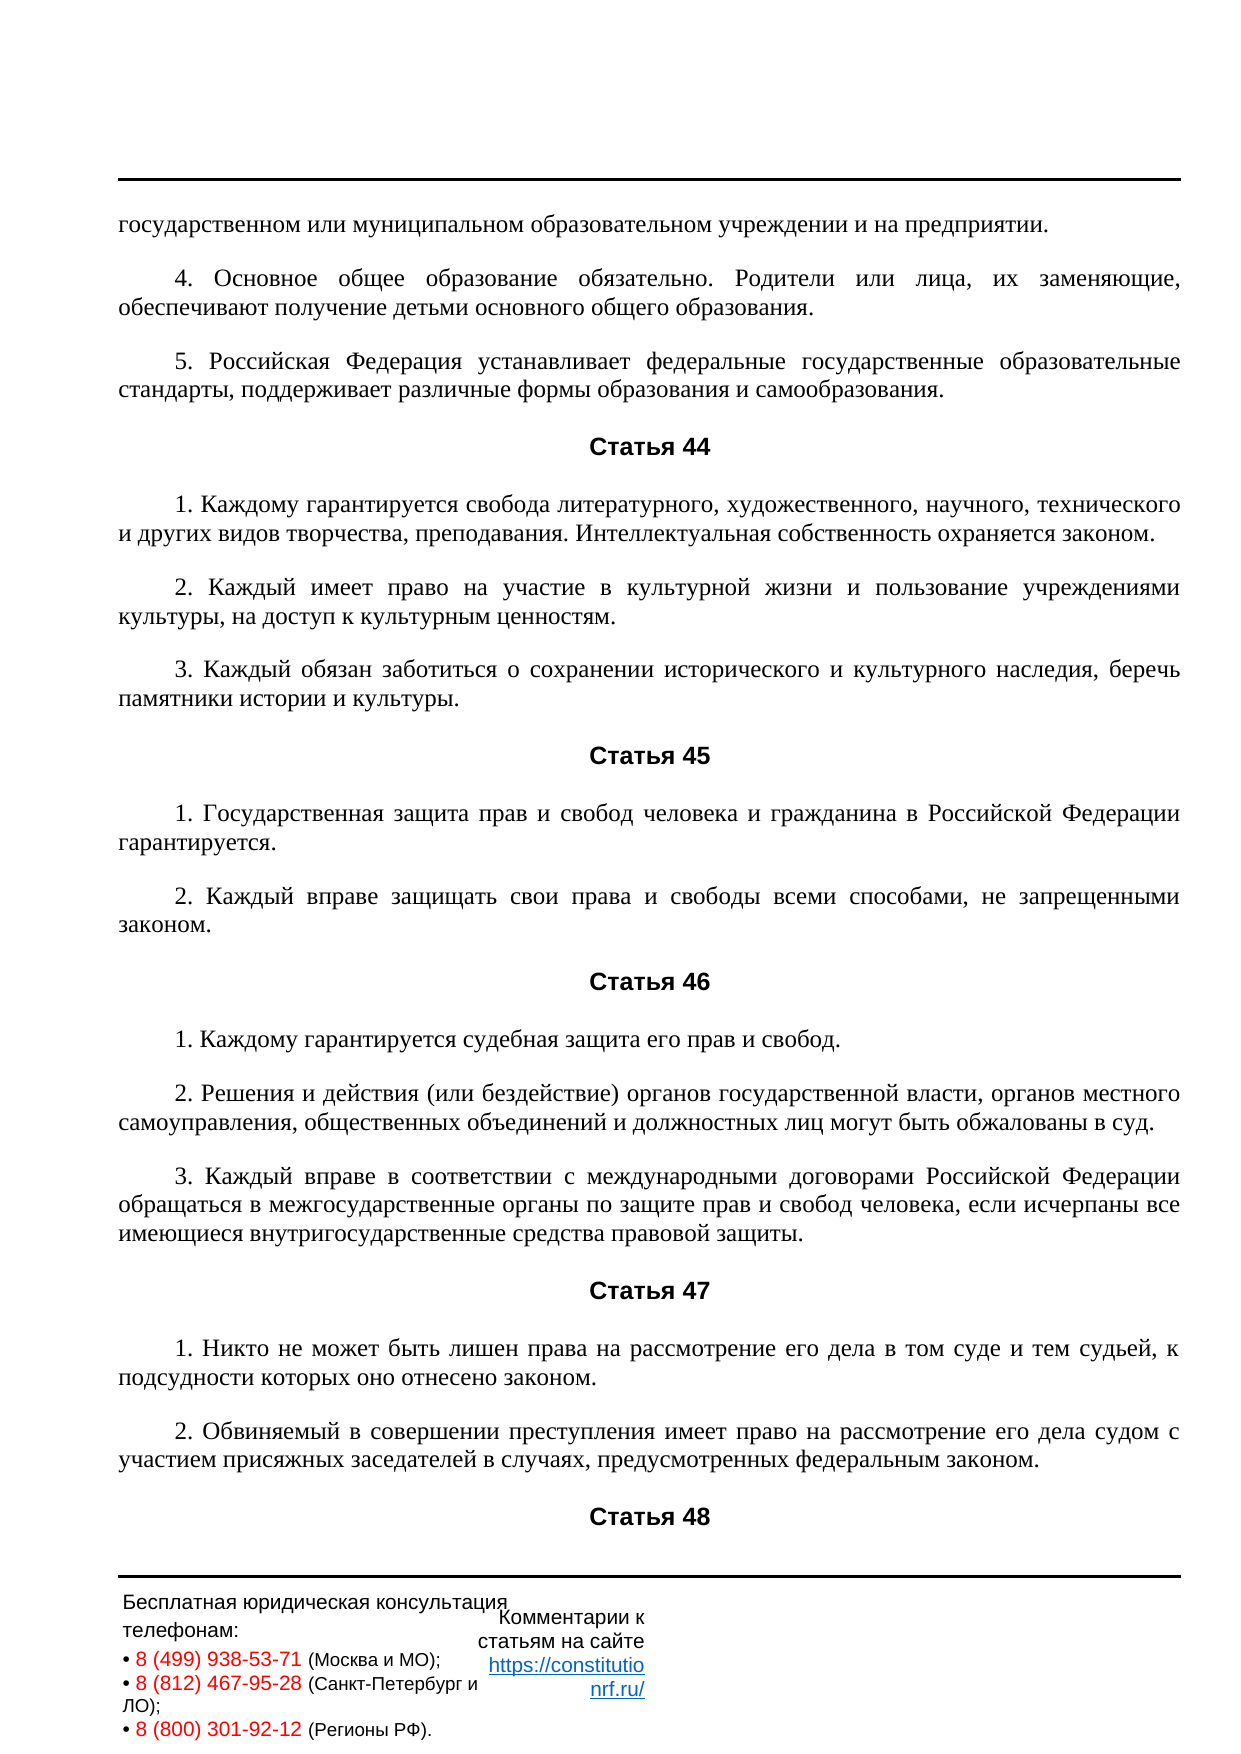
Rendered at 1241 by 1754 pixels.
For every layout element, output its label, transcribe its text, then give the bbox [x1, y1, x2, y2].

title Статья 45 [118, 741, 1181, 769]
title Статья 47 [118, 1276, 1181, 1304]
text 2. Каждый имеет право на участие в культурной жизни и пользование учреждениями культуры, на доступ к культурным ценностям. [118, 572, 1181, 629]
title Статья 48 [118, 1502, 1181, 1531]
text 2. Обвиняемый в совершении преступления имеет право на рассмотрение его дела судом с участием присяжных заседателей в случаях, предусмотренных федеральным законом. [118, 1416, 1181, 1473]
text 2. Каждый вправе защищать свои права и свободы всеми способами, не запрещенными законом. [118, 881, 1181, 938]
text 1. Никто не может быть лишен права на рассмотрение его дела в том суде и тем судьей, к подсудности которых оно отнесено законом. [118, 1333, 1181, 1391]
title Статья 44 [118, 432, 1181, 461]
text 5. Российская Федерация устанавливает федеральные государственные образовательные стандарты, поддерживает различные формы образования и самообразования. [118, 346, 1181, 403]
text 1. Государственная защита прав и свобод человека и гражданина в Российской Федерации гарантируется. [118, 798, 1181, 856]
text 3. Каждый вправе в соответствии с международными договорами Российской Федерации обращаться в межгосударственные органы по защите прав и свобод человека, если исчерпаны все имеющиеся внутригосударственные средства правовой защиты. [118, 1161, 1181, 1247]
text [118, 209, 1181, 238]
text 2. Решения и действия (или бездействие) органов государственной власти, органов местного самоуправления, общественных объединений и должностных лиц могут быть обжалованы в суд. [118, 1078, 1181, 1136]
text 1. Каждому гарантируется судебная защита его прав и свобод. [118, 1024, 1181, 1053]
title Статья 46 [118, 967, 1181, 996]
text 3. Каждый обязан заботиться о сохранении исторического и культурного наследия, беречь памятники истории и культуры. [118, 654, 1181, 712]
text 4. Основное общее образование обязательно. Родители или лица, их заменяющие, обеспечивают получение детьми основного общего образования. [118, 263, 1181, 321]
text 1. Каждому гарантируется свобода литературного, художественного, научного, технического и других видов творчества, преподавания. Интеллектуальная собственность охраняется законом. [118, 489, 1181, 547]
